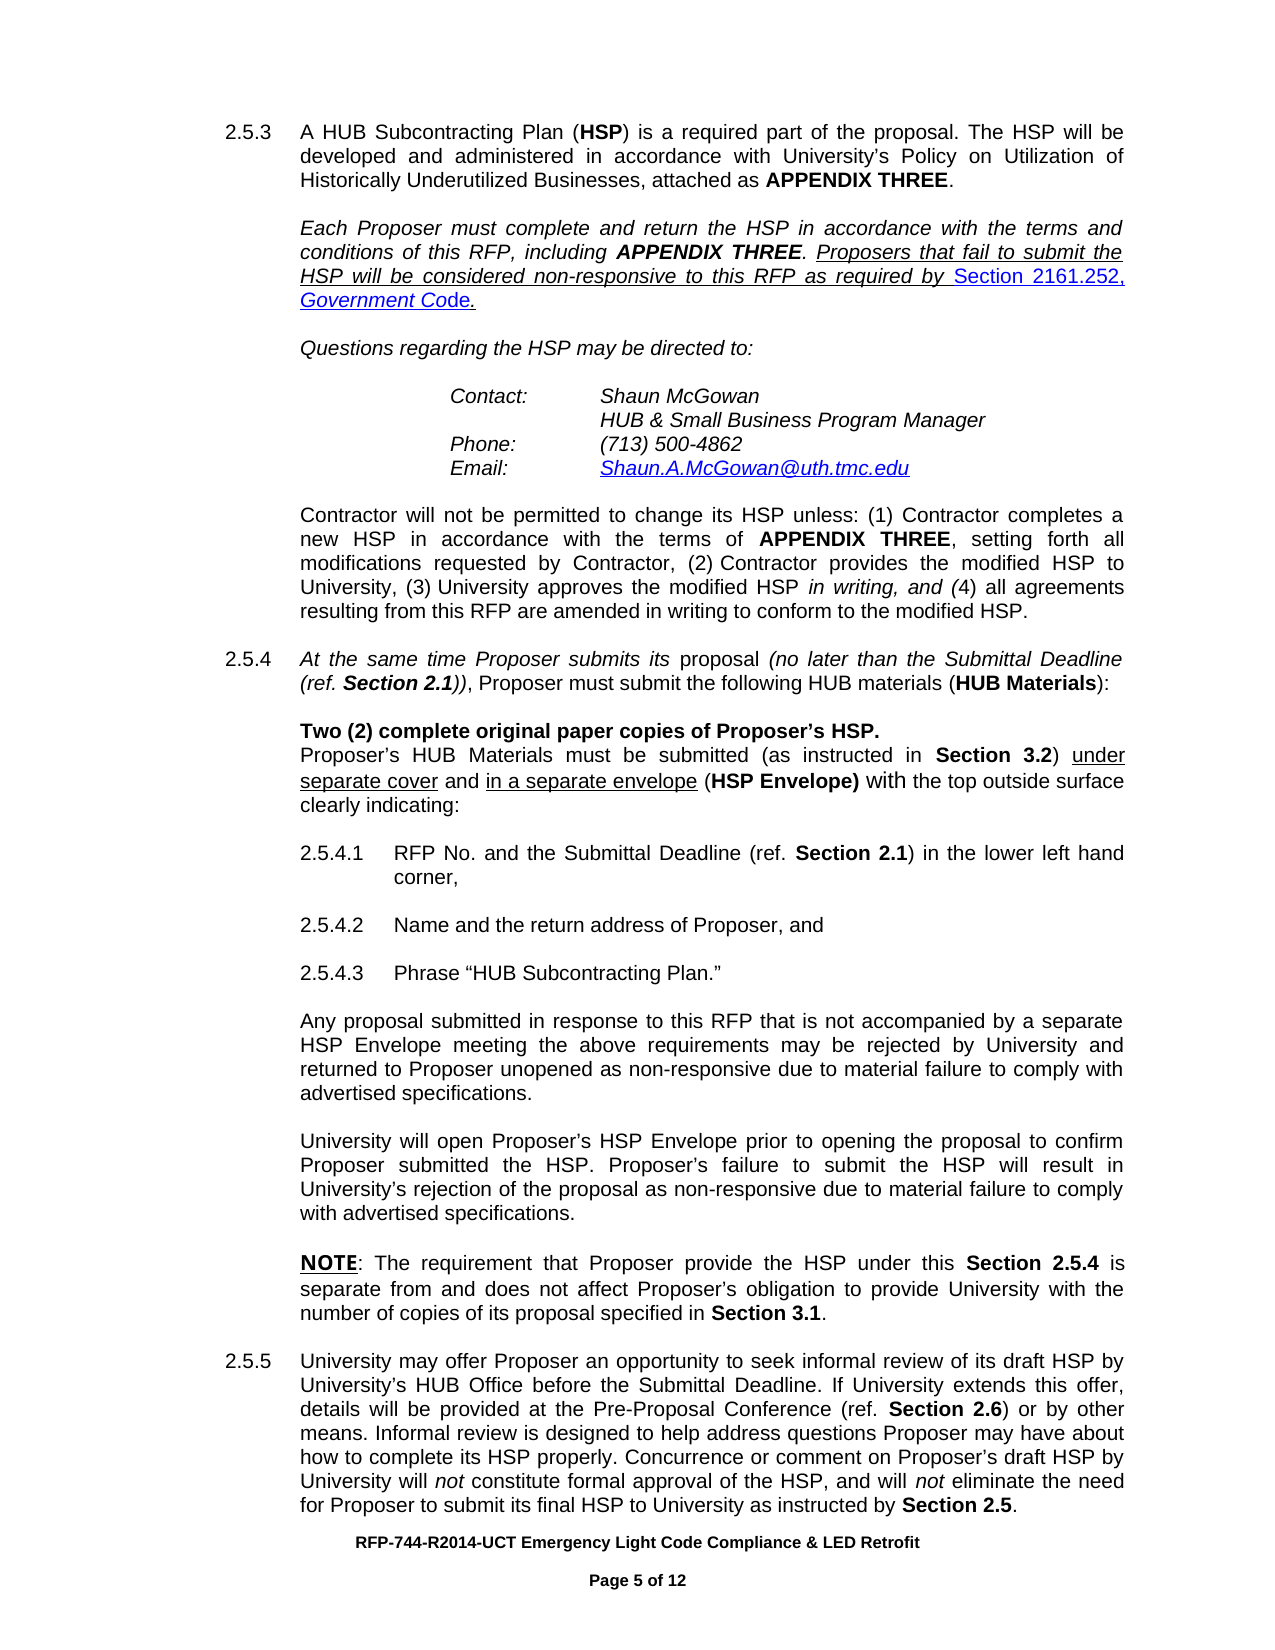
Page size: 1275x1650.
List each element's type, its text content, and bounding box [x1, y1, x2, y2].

text Each Proposer must complete and return the HSP in accordance with the terms and conditions of this RFP, including APPENDIX THREE. Proposers that fail to submit the HSP will be considered non-responsive to this RFP as required by Section 2161.252, Government Code. [300, 286, 1125, 312]
text University will open Proposer’s HSP Envelope prior to opening the proposal to confirm Proposer submitted the HSP. Proposer’s failure to submit the HSP will result in University’s rejection of the proposal as non-responsive due to material failure to comply with advertised specifications. [300, 1129, 1125, 1224]
text Note: The requirement that Proposer provide the under this Section 2.5.4 is separate from and does not affect Proposer’s obligation to provide University with the number of copies of its proposal specified in Section 3.1. [300, 1248, 1125, 1325]
text 2.5.4.2 Name and the return address of Proposer, and [300, 913, 1125, 937]
text Email: Shaun.A.McGowan@uth.tmc.edu [375, 455, 1125, 479]
text Proposer’s HUB Materials must be submitted (as instructed in Section 3.2) under separate cover and in a separate envelope (HSP Envelope) with the top outside surface clearly indicating: [300, 743, 1125, 817]
text Contact: Shaun McGowan [375, 383, 1125, 407]
text Each Proposer must complete and return the HSP in accordance with the terms and conditions of this RFP, including APPENDIX THREE. Proposers that fail to submit the HSP will be considered non-responsive to this RFP as required by Section 2161.252, Government Code. [300, 216, 1125, 285]
text Contractor will not be permitted to change its HSP unless: (1) Contractor completes a new HSP in accordance with the terms of APPENDIX THREE, setting forth all modifications requested by Contractor, (2) Contractor provides the modified HSP to University, (3) University approves the modified HSP in writing, and (4) all agreements resulting from this RFP are amended in writing to conform to the modified HSP. [300, 503, 1125, 623]
text HUB & Small Business Program Manager [600, 407, 1125, 431]
text 2.5.5 University may offer Proposer an opportunity to seek informal review of its draft HSP by University’s HUB Office before the Submittal Deadline. If University extends this offer, details will be provided at the Pre-Proposal Conference (ref. Section 2.6) or by other means. Informal review is designed to help address questions Proposer may have about how to complete its HSP properly. Concurrence or comment on Proposer’s draft HSP by University will not constitute formal approval of the HSP, and will not eliminate the need for Proposer to submit its final HSP to University as instructed by Section 2.5. [225, 1349, 1125, 1516]
text 2.5.3 A HUB Subcontracting Plan (HSP) is a required part of the proposal. The HSP will be developed and administered in accordance with University’s Policy on Utilization of Historically Underutilized Businesses, attached as APPENDIX THREE. [225, 120, 1125, 192]
text 2.5.4.1 RFP No. and the Submittal Deadline (ref. Section 2.1) in the lower left hand corner, [300, 841, 1125, 889]
text Any proposal submitted in response to this RFP that is not accompanied by a separate HSP Envelope meeting the above requirements may be rejected by University and returned to Proposer unopened as non-responsive due to material failure to comply with advertised specifications. [300, 1009, 1125, 1105]
text Questions regarding the HSP may be directed to: [300, 336, 1125, 359]
text 2.5.4.3 Phrase “HUB Subcontracting Plan.” [300, 961, 1125, 985]
text 2.5.4 At the same time Proposer submits its proposal (no later than the Submittal Deadline (ref. Section 2.1)), Proposer must submit the following HUB materials (HUB Materials): [225, 647, 1125, 695]
text Two (2) complete original paper copies of Proposer’s HSP. [225, 719, 1125, 743]
text Phone: (713) 500-4862 [375, 431, 1125, 455]
